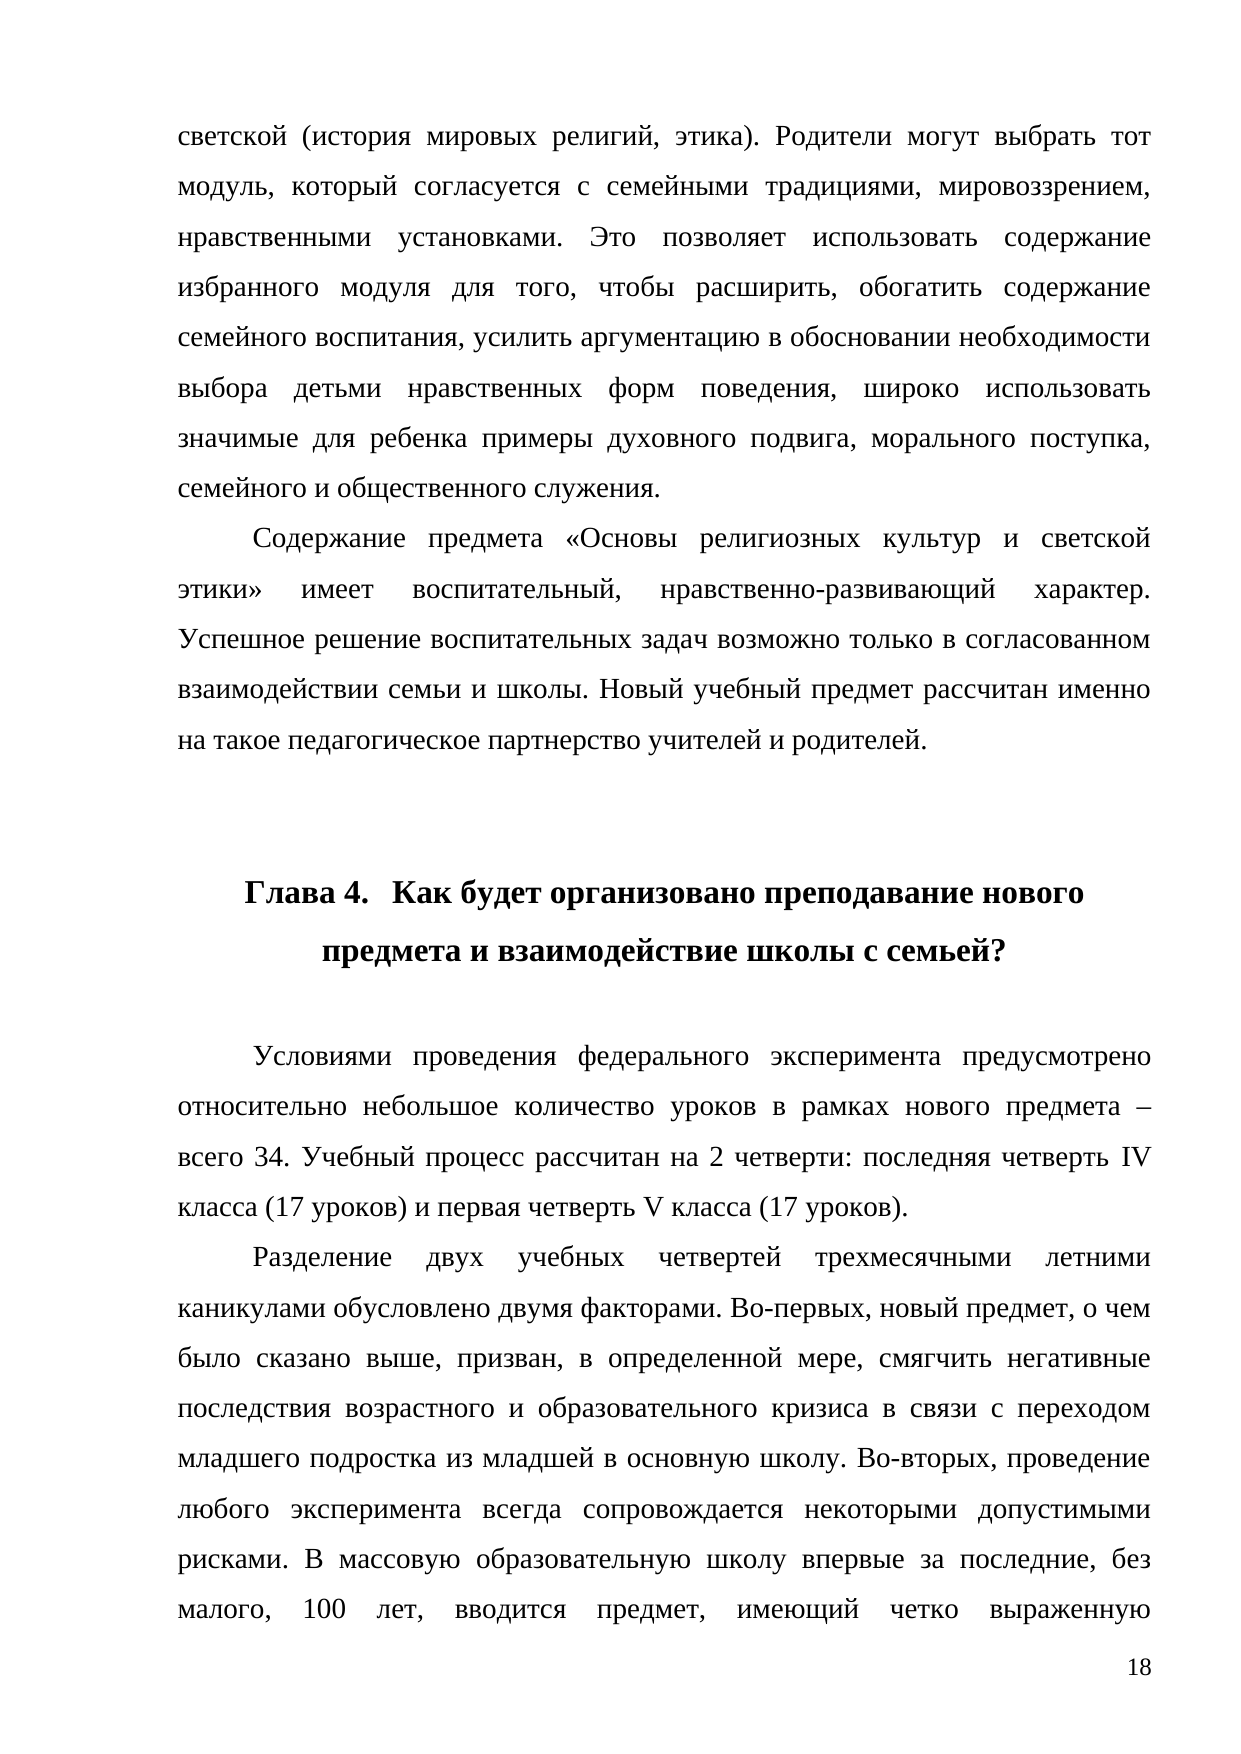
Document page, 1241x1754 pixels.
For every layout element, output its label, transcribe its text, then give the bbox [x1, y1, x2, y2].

text Содержание предмета «Основы религиозных культур и светской этики» имеет воспитательный, нравственно-развивающий характер. Успешное решение воспитательных задач возможно только в согласованном взаимодействии семьи и школы. Новый учебный предмет рассчитан именно на такое педагогическое партнерство учителей и родителей. [177, 521, 1152, 755]
text Глава 4. Как будет организовано преподавание нового предмета и взаимодействие школы с семьей? [177, 873, 1152, 969]
text Условиями проведения федерального эксперимента предусмотрено относительно небольшое количество уроков в рамках нового предмета – всего 34. Учебный процесс рассчитан на 2 четверти: последняя четверть IV класса (17 уроков) и первая четверть V класса (17 уроков). [177, 1038, 1152, 1223]
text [177, 1239, 1152, 1625]
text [177, 118, 1152, 504]
